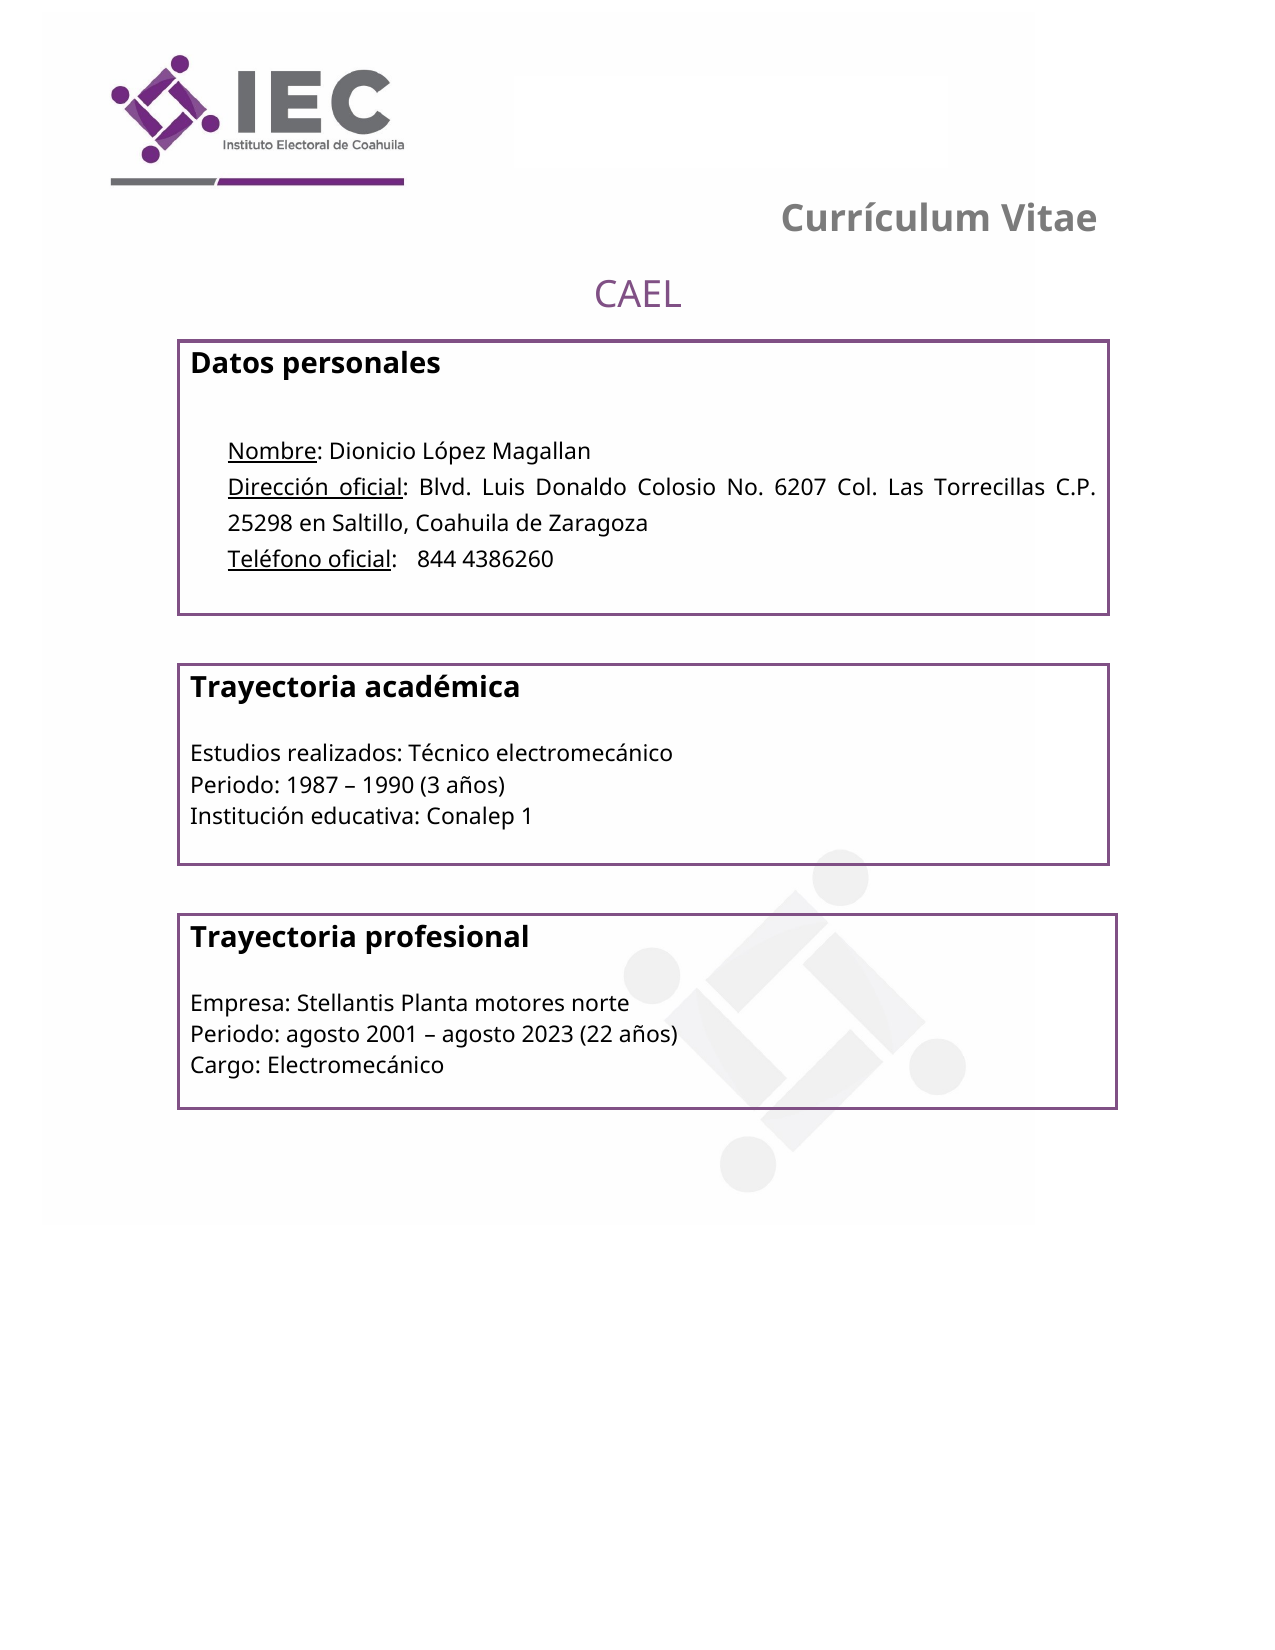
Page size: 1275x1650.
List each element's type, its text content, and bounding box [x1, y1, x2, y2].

table_header Trayectoria académica Estudios realizados: Técnico electromecánico Periodo: 1987 – 1990 (3 años) Institución educativa: Conalep 1 [180, 666, 1107, 862]
text Currículum Vitae [177, 192, 1098, 243]
table_header Datos personales Nombre: Dionicio López Magallan Dirección oficial: Blvd. Luis Donaldo Colosio No. 6207 Col. Las Torrecillas C.P. 25298 en Saltillo, Coahuila de Zaragoza Teléfono oficial: 844 4386260 [180, 343, 1107, 613]
picture [42, 12, 1035, 1225]
text CAEL [267, 267, 1008, 318]
table_header Trayectoria profesional Empresa: Stellantis Planta motores norte Periodo: agosto 2001 – agosto 2023 (22 años) Cargo: Electromecánico [180, 916, 1115, 1107]
